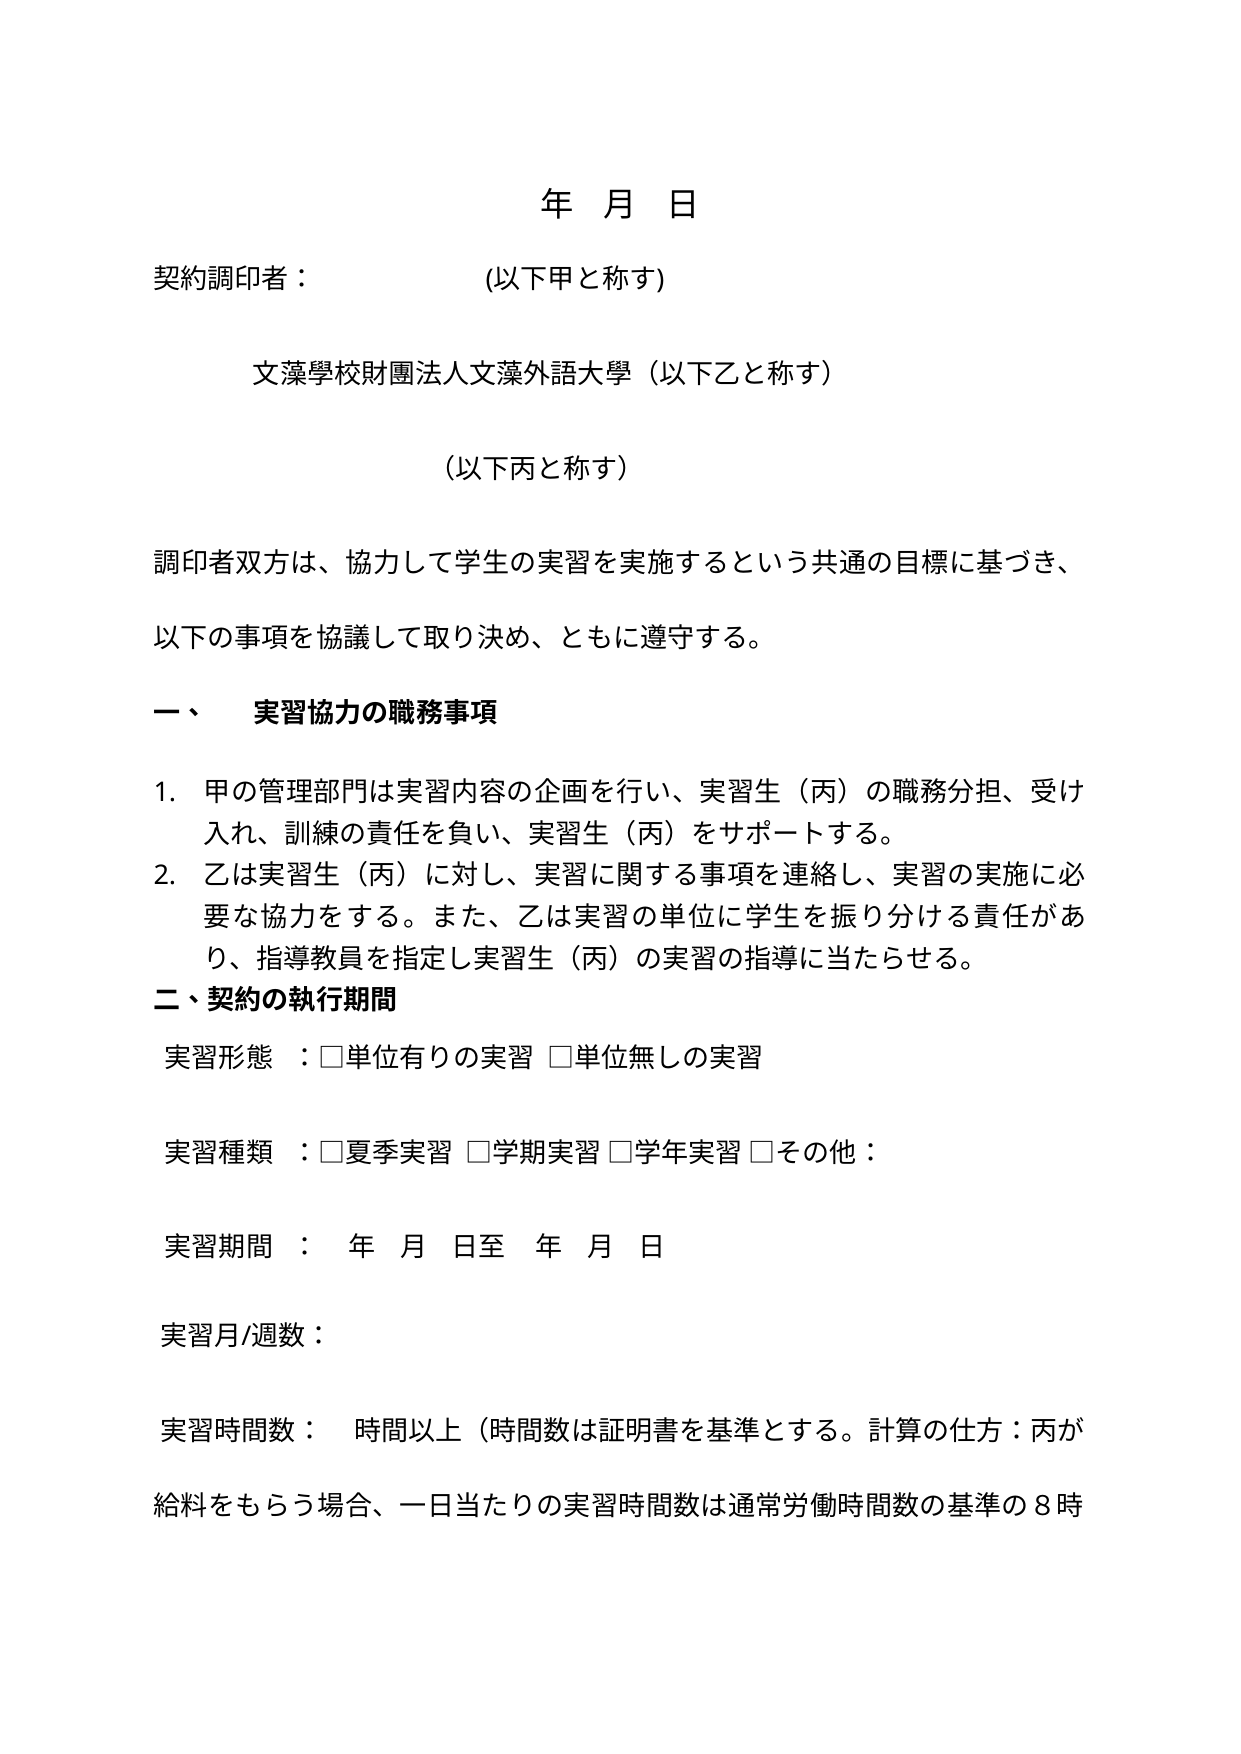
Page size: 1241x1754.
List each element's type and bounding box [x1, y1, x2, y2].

table_cell [142, 165, 1098, 1541]
